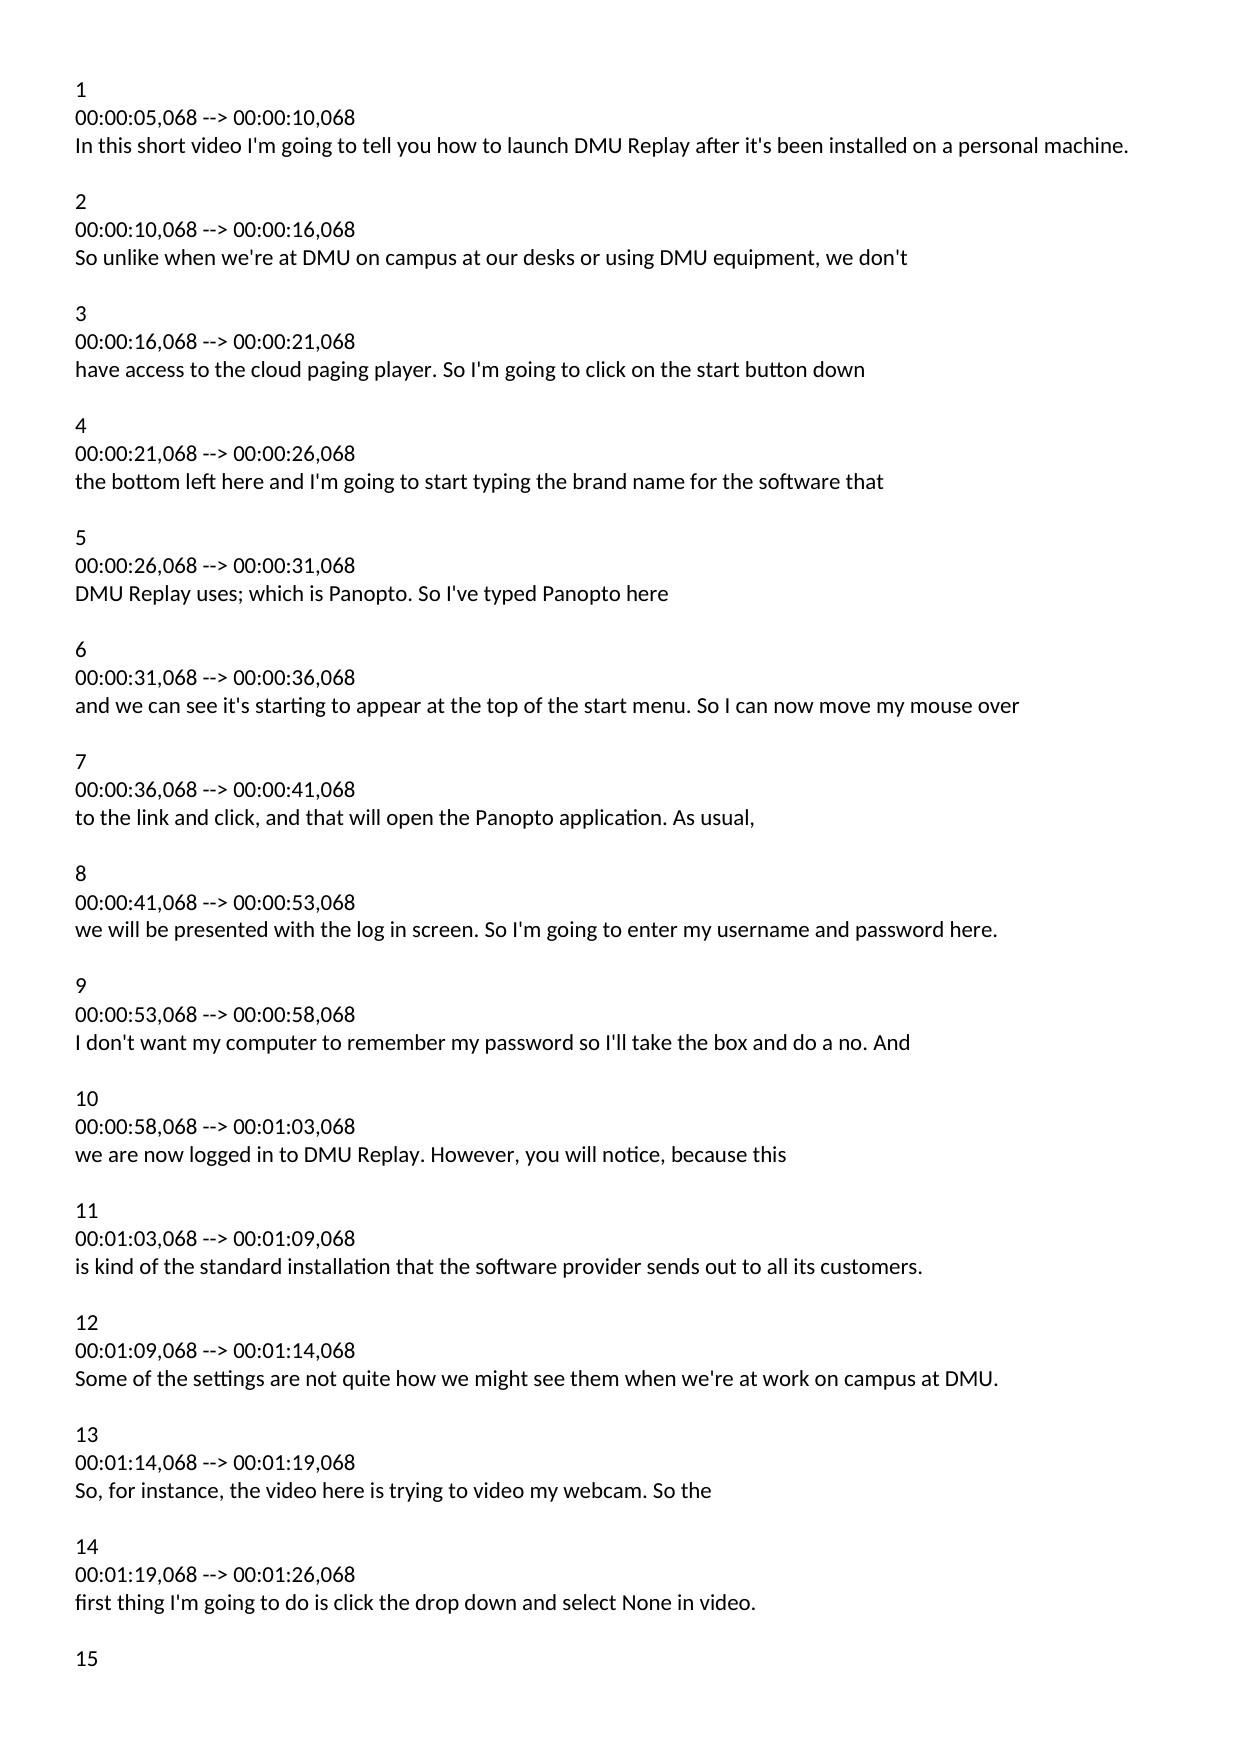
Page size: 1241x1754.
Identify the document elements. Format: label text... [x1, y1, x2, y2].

text 00:01:09,068 --> 00:01:14,068 [75, 1336, 1165, 1364]
text So, for instance, the video here is trying to video my webcam. So the [75, 1476, 1165, 1504]
text 00:00:31,068 --> 00:00:36,068 [75, 663, 1165, 691]
text 00:01:19,068 --> 00:01:26,068 [75, 1560, 1165, 1588]
text Some of the settings are not quite how we might see them when we're at work on campus at DMU. [75, 1364, 1165, 1392]
text 00:00:16,068 --> 00:00:21,068 [75, 327, 1165, 355]
text 6 [75, 635, 1165, 663]
text In this short video I'm going to tell you how to launch DMU Replay after it's been installed on a personal machine. [75, 131, 1165, 159]
text we will be presented with the log in screen. So I'm going to enter my username and password here. [75, 916, 1165, 944]
text 00:00:21,068 --> 00:00:26,068 [75, 439, 1165, 467]
text 00:00:41,068 --> 00:00:53,068 [75, 888, 1165, 916]
text have access to the cloud paging player. So I'm going to click on the start button down [75, 355, 1165, 383]
text 7 [75, 747, 1165, 776]
text 1 [75, 75, 1165, 103]
text 2 [75, 187, 1165, 215]
text first thing I'm going to do is click the drop down and select None in video. [75, 1588, 1165, 1616]
text we are now logged in to DMU Replay. However, you will notice, because this [75, 1140, 1165, 1168]
text I don't want my computer to remember my password so I'll take the box and do a no. And [75, 1028, 1165, 1056]
text So unlike when we're at DMU on campus at our desks or using DMU equipment, we don't [75, 243, 1165, 271]
text 15 [75, 1644, 1165, 1672]
text 4 [75, 411, 1165, 439]
text 14 [75, 1532, 1165, 1560]
text 10 [75, 1084, 1165, 1112]
text DMU Replay uses; which is Panopto. So I've typed Panopto here [75, 579, 1165, 607]
text 00:01:14,068 --> 00:01:19,068 [75, 1448, 1165, 1476]
text 00:00:05,068 --> 00:00:10,068 [75, 103, 1165, 131]
text 00:00:10,068 --> 00:00:16,068 [75, 215, 1165, 243]
text 9 [75, 972, 1165, 1000]
text 5 [75, 523, 1165, 551]
text 12 [75, 1308, 1165, 1336]
text 00:00:58,068 --> 00:01:03,068 [75, 1112, 1165, 1140]
text 00:01:03,068 --> 00:01:09,068 [75, 1224, 1165, 1252]
text 3 [75, 299, 1165, 327]
text 00:00:26,068 --> 00:00:31,068 [75, 551, 1165, 579]
text 11 [75, 1196, 1165, 1224]
text to the link and click, and that will open the Panopto application. As usual, [75, 803, 1165, 832]
text 00:00:53,068 --> 00:00:58,068 [75, 1000, 1165, 1028]
text 00:00:36,068 --> 00:00:41,068 [75, 776, 1165, 803]
text is kind of the standard installation that the software provider sends out to all its customers. [75, 1252, 1165, 1280]
text 13 [75, 1420, 1165, 1448]
text the bottom left here and I'm going to start typing the brand name for the software that [75, 467, 1165, 495]
text 8 [75, 859, 1165, 888]
text and we can see it's starting to appear at the top of the start menu. So I can now move my mouse over [75, 691, 1165, 719]
